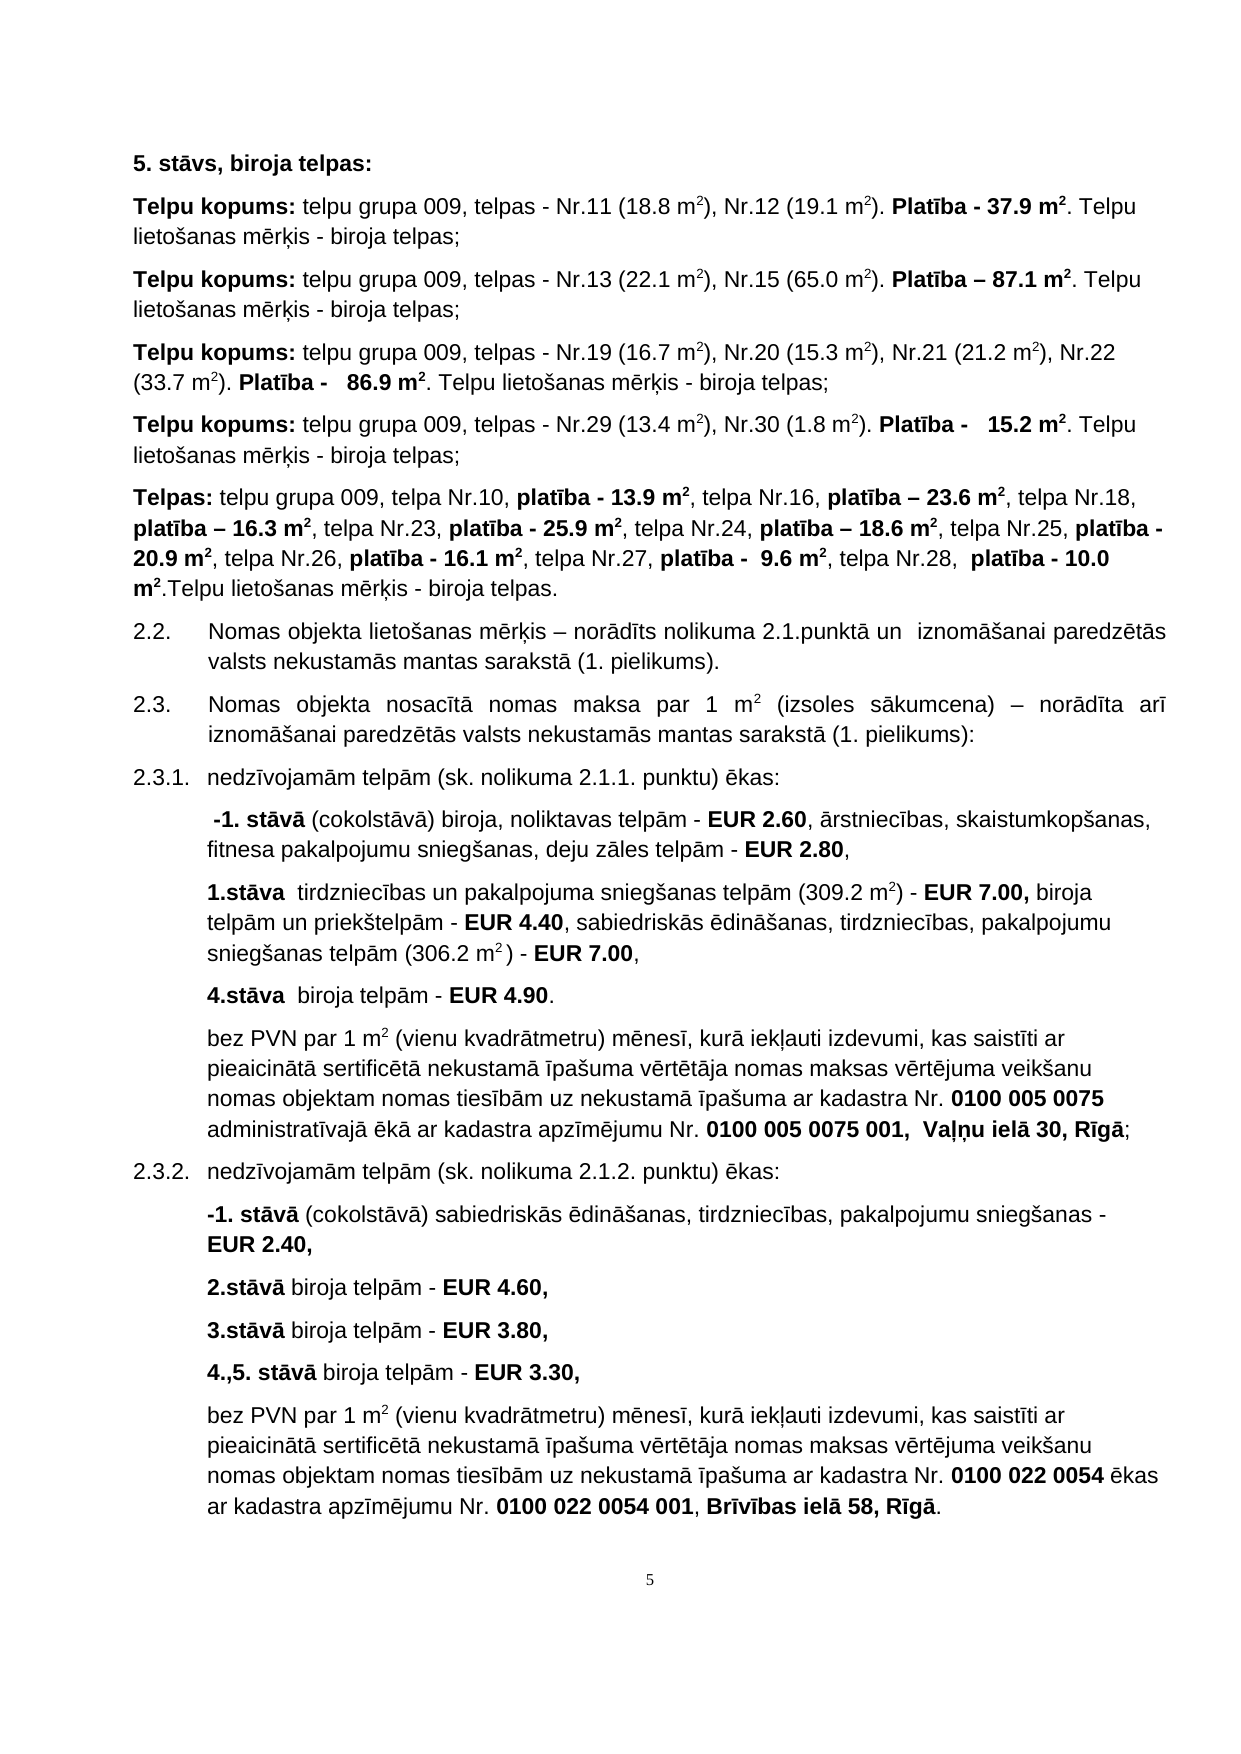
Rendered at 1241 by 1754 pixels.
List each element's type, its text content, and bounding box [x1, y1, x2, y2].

text 5. stāvs, biroja telpas: [133, 150, 1166, 176]
text 4.stāva biroja telpām - EUR 4.90. [207, 982, 1166, 1009]
text Telpu kopums: telpu grupa 009, telpas - Nr.29 (13.4 m2), Nr.30 (1.8 m2). Platība - 15.2 m2. Telpu lietošanas mērķis - biroja telpas; [133, 411, 1166, 468]
text 4.,5. stāvā biroja telpām - EUR 3.30, [207, 1359, 1166, 1386]
text 3.stāvā biroja telpām - EUR 3.80, [207, 1317, 1166, 1343]
text Telpu kopums: telpu grupa 009, telpas - Nr.11 (18.8 m2), Nr.12 (19.1 m2). Platība - 37.9 m2. Telpu lietošanas mērķis - biroja telpas; [133, 193, 1166, 249]
list nedzīvojamām telpām (sk. nolikuma 2.1.1. punktu) ēkas: [133, 763, 1166, 790]
text -1. stāvā (cokolstāvā) biroja, noliktavas telpām - EUR 2.60, ārstniecības, skaistumkopšanas, fitnesa pakalpojumu sniegšanas, deju zāles telpām - EUR 2.80, [207, 806, 1166, 863]
list Nomas objekta nosacītā nomas maksa par 1 m2 (izsoles sākumcena) – norādīta arī iznomāšanai paredzētās valsts nekustamās mantas sarakstā (1. pielikums): [133, 691, 1166, 747]
text 1.stāva tirdzniecības un pakalpojuma sniegšanas telpām (309.2 m2) - EUR 7.00, biroja telpām un priekštelpām - EUR 4.40, sabiedriskās ēdināšanas, tirdzniecības, pakalpojumu sniegšanas telpām (306.2 m2 ) - EUR 7.00, [207, 879, 1166, 966]
text bez PVN par 1 m2 (vienu kvadrātmetru) mēnesī, kurā iekļauti izdevumi, kas saistīti ar pieaicinātā sertificētā nekustamā īpašuma vērtētāja nomas maksas vērtējuma veikšanu nomas objektam nomas tiesībām uz nekustamā īpašuma ar kadastra Nr. 0100 005 0075 administratīvajā ēkā ar kadastra apzīmējumu Nr. 0100 005 0075 001, Vaļņu ielā 30, Rīgā; [207, 1025, 1166, 1142]
text 2.stāvā biroja telpām - EUR 4.60, [207, 1274, 1166, 1300]
text Telpu kopums: telpu grupa 009, telpas - Nr.19 (16.7 m2), Nr.20 (15.3 m2), Nr.21 (21.2 m2), Nr.22 (33.7 m2). Platība - 86.9 m2. Telpu lietošanas mērķis - biroja telpas; [133, 338, 1166, 395]
text Telpu kopums: telpu grupa 009, telpas - Nr.13 (22.1 m2), Nr.15 (65.0 m2). Platība – 87.1 m2. Telpu lietošanas mērķis - biroja telpas; [133, 266, 1166, 322]
text Telpas: telpu grupa 009, telpa Nr.10, platība - 13.9 m2, telpa Nr.16, platība – 23.6 m2, telpa Nr.18, platība – 16.3 m2, telpa Nr.23, platība - 25.9 m2, telpa Nr.24, platība – 18.6 m2, telpa Nr.25, platība - 20.9 m2, telpa Nr.26, platība - 16.1 m2, telpa Nr.27, platība - 9.6 m2, telpa Nr.28, platība - 10.0 m2.Telpu lietošanas mērķis - biroja telpas. [133, 484, 1166, 601]
text bez PVN par 1 m2 (vienu kvadrātmetru) mēnesī, kurā iekļauti izdevumi, kas saistīti ar pieaicinātā sertificētā nekustamā īpašuma vērtētāja nomas maksas vērtējuma veikšanu nomas objektam nomas tiesībām uz nekustamā īpašuma ar kadastra Nr. 0100 022 0054 ēkas ar kadastra apzīmējumu Nr. 0100 022 0054 001, Brīvības ielā 58, Rīgā. [207, 1402, 1166, 1519]
list Nomas objekta lietošanas mērķis – norādīts nolikuma 2.1.punktā un iznomāšanai paredzētās valsts nekustamās mantas sarakstā (1. pielikums). [133, 618, 1166, 674]
text -1. stāvā (cokolstāvā) sabiedriskās ēdināšanas, tirdzniecības, pakalpojumu sniegšanas - EUR 2.40, [207, 1201, 1166, 1258]
list nedzīvojamām telpām (sk. nolikuma 2.1.2. punktu) ēkas: [133, 1158, 1166, 1185]
